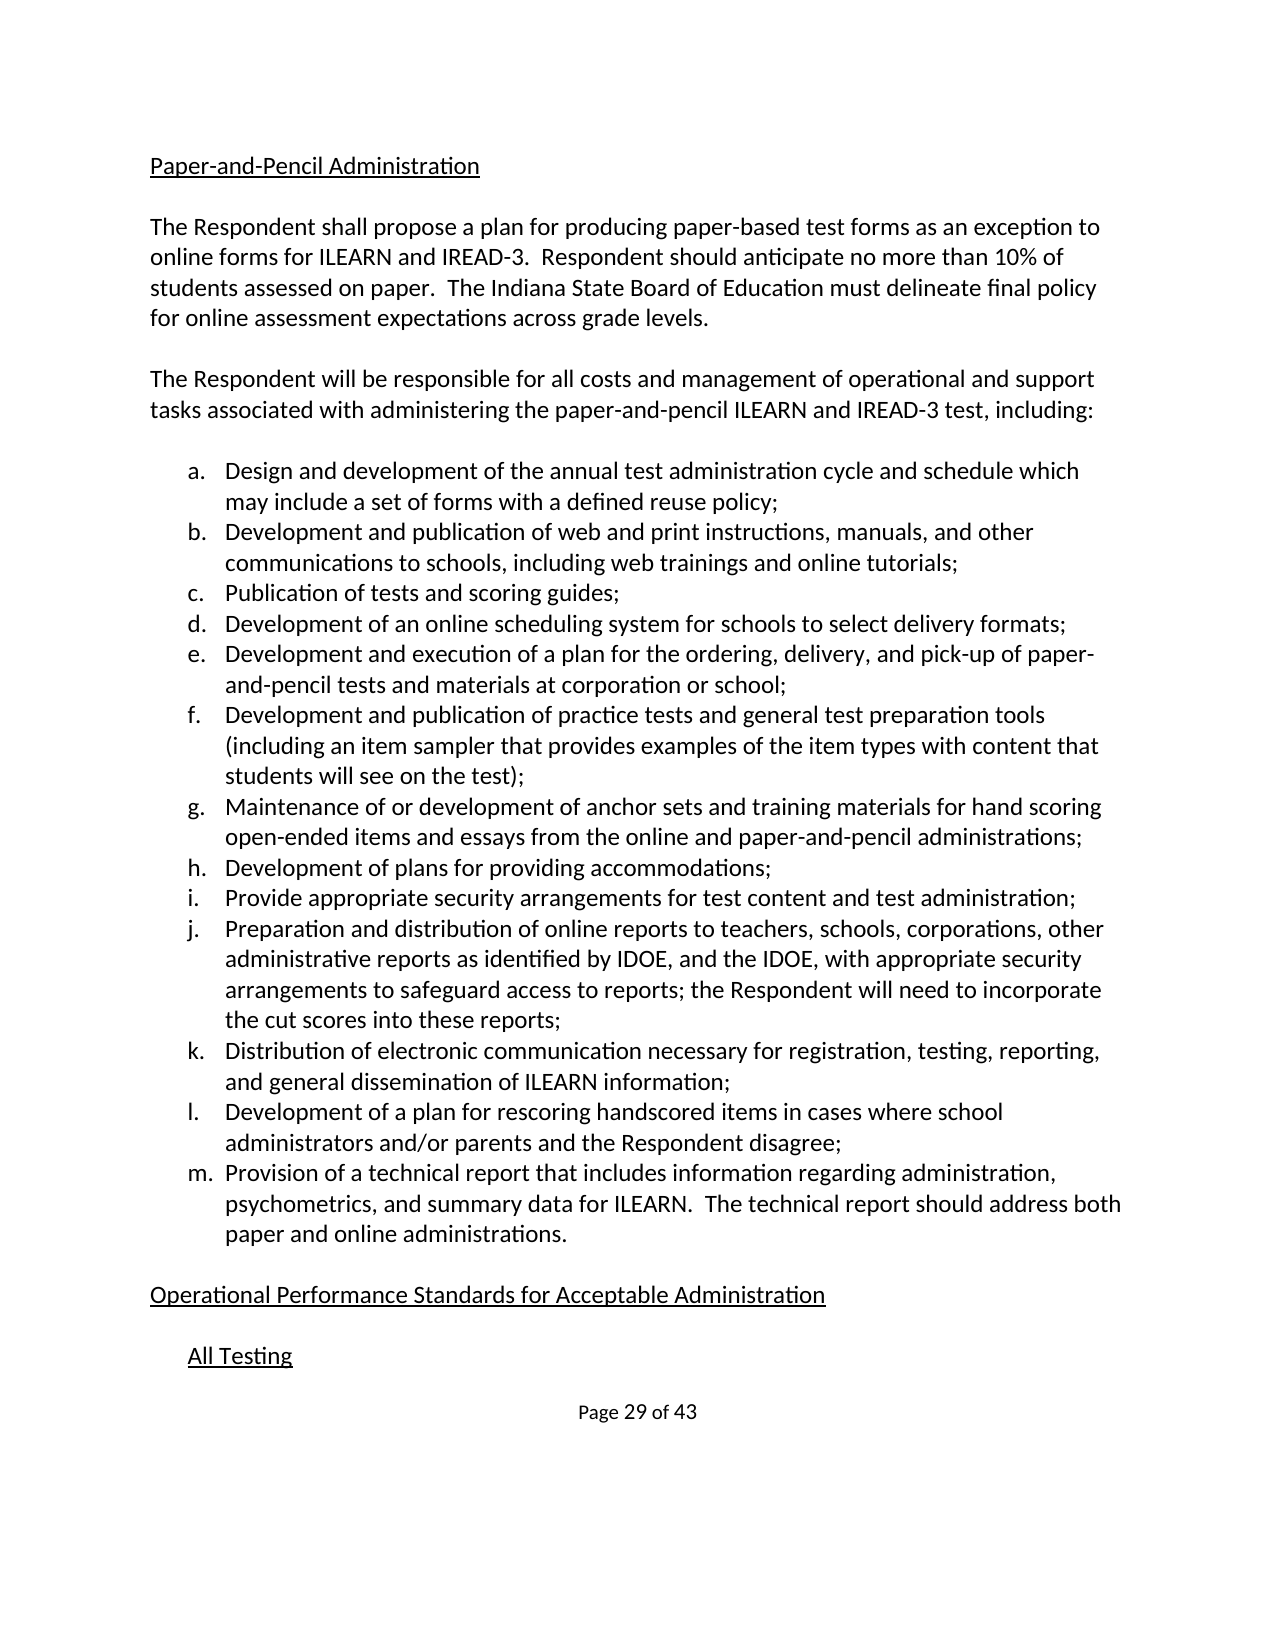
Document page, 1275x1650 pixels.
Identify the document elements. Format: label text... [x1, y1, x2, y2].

text The Respondent shall propose a plan for producing paper-based test forms as an exception to online forms for ILEARN and IREAD-3. Respondent should anticipate no more than 10% of students assessed on paper. The Indiana State Board of Education must delineate final policy for online assessment expectations across grade levels. [150, 211, 1125, 333]
list Development of a plan for rescoring handscored items in cases where school administrators and/or parents and the Respondent disagree; [187, 1096, 1125, 1157]
list Preparation and distribution of online reports to teachers, schools, corporations, other administrative reports as identified by IDOE, and the IDOE, with appropriate security arrangements to safeguard access to reports; the Respondent will need to incorporate the cut scores into these reports; [187, 913, 1125, 1035]
list Distribution of electronic communication necessary for registration, testing, reporting, and general dissemination of ILEARN information; [187, 1035, 1125, 1096]
list Maintenance of or development of anchor sets and training materials for hand scoring open-ended items and essays from the online and paper-and-pencil administrations; [187, 791, 1125, 852]
text The Respondent will be responsible for all costs and management of operational and support tasks associated with administering the paper-and-pencil ILEARN and IREAD-3 test, including: [150, 364, 1125, 425]
list Publication of tests and scoring guides; [187, 577, 1125, 608]
list Provision of a technical report that includes information regarding administration, psychometrics, and summary data for ILEARN. The technical report should address both paper and online administrations. [187, 1157, 1125, 1249]
list Development and publication of practice tests and general test preparation tools (including an item sampler that provides examples of the item types with content that students will see on the test); [187, 699, 1125, 791]
text Paper-and-Pencil Administration [150, 150, 1125, 181]
list Development of plans for providing accommodations; [187, 852, 1125, 882]
text All Testing [187, 1340, 1125, 1371]
list Development and execution of a plan for the ordering, delivery, and pick-up of paper-and-pencil tests and materials at corporation or school; [187, 638, 1125, 699]
list Development of an online scheduling system for schools to select delivery formats; [187, 608, 1125, 638]
list Development and publication of web and print instructions, manuals, and other communications to schools, including web trainings and online tutorials; [187, 516, 1125, 577]
list Provide appropriate security arrangements for test content and test administration; [187, 882, 1125, 913]
text Operational Performance Standards for Acceptable Administration [150, 1279, 1125, 1310]
list Design and development of the annual test administration cycle and schedule which may include a set of forms with a defined reuse policy; [187, 455, 1125, 516]
